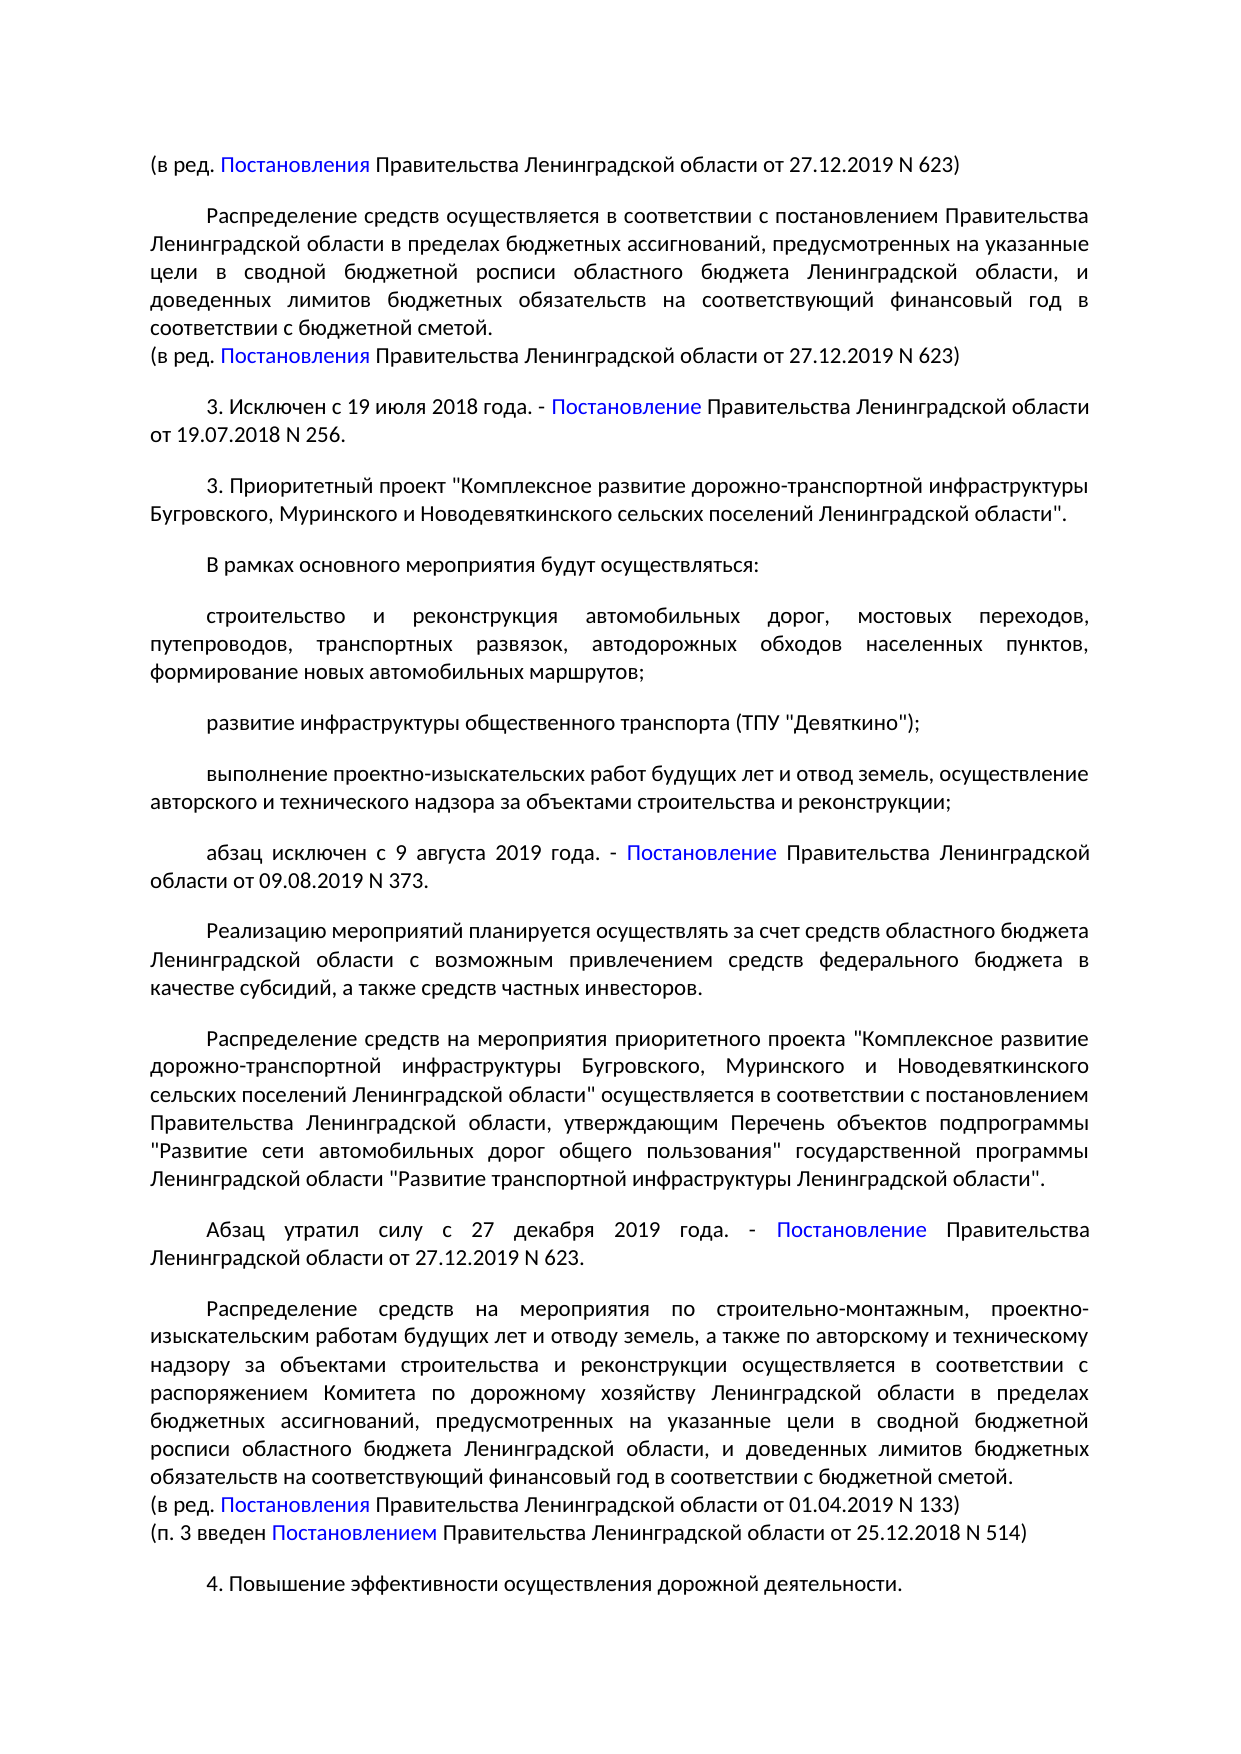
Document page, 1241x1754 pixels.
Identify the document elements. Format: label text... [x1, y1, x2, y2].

text (в ред. Постановления Правительства Ленинградской области от 01.04.2019 N 133) [150, 1490, 1090, 1518]
text Распределение средств осуществляется в соответствии с постановлением Правительства Ленинградской области в пределах бюджетных ассигнований, предусмотренных на указанные цели в сводной бюджетной росписи областного бюджета Ленинградской области, и доведенных лимитов бюджетных обязательств на соответствующий финансовый год в соответствии с бюджетной сметой. [150, 201, 1090, 341]
text Реализацию мероприятий планируется осуществлять за счет средств областного бюджета Ленинградской области с возможным привлечением средств федерального бюджета в качестве субсидий, а также средств частных инвесторов. [150, 917, 1090, 1001]
text 3. Исключен с 19 июля 2018 года. - Постановление Правительства Ленинградской области от 19.07.2018 N 256. [150, 392, 1090, 448]
text строительство и реконструкция автомобильных дорог, мостовых переходов, путепроводов, транспортных развязок, автодорожных обходов населенных пунктов, формирование новых автомобильных маршрутов; [150, 601, 1090, 685]
text Абзац утратил силу с 27 декабря 2019 года. - Постановление Правительства Ленинградской области от 27.12.2019 N 623. [150, 1215, 1090, 1271]
text (в ред. Постановления Правительства Ленинградской области от 27.12.2019 N 623) [150, 341, 1090, 369]
text развитие инфраструктуры общественного транспорта (ТПУ "Девяткино"); [150, 708, 1090, 736]
text (п. 3 введен Постановлением Правительства Ленинградской области от 25.12.2018 N 514) [150, 1518, 1090, 1546]
text Распределение средств на мероприятия приоритетного проекта "Комплексное развитие дорожно-транспортной инфраструктуры Бугровского, Муринского и Новодевяткинского сельских поселений Ленинградской области" осуществляется в соответствии с постановлением Правительства Ленинградской области, утверждающим Перечень объектов подпрограммы "Развитие сети автомобильных дорог общего пользования" государственной программы Ленинградской области "Развитие транспортной инфраструктуры Ленинградской области". [150, 1024, 1090, 1192]
text выполнение проектно-изыскательских работ будущих лет и отвод земель, осуществление авторского и технического надзора за объектами строительства и реконструкции; [150, 759, 1090, 815]
text Распределение средств на мероприятия по строительно-монтажным, проектно-изыскательским работам будущих лет и отводу земель, а также по авторскому и техническому надзору за объектами строительства и реконструкции осуществляется в соответствии с распоряжением Комитета по дорожному хозяйству Ленинградской области в пределах бюджетных ассигнований, предусмотренных на указанные цели в сводной бюджетной росписи областного бюджета Ленинградской области, и доведенных лимитов бюджетных обязательств на соответствующий финансовый год в соответствии с бюджетной сметой. [150, 1294, 1090, 1490]
text В рамках основного мероприятия будут осуществляться: [150, 550, 1090, 578]
text (в ред. Постановления Правительства Ленинградской области от 27.12.2019 N 623) [150, 150, 1090, 178]
text 4. Повышение эффективности осуществления дорожной деятельности. [150, 1569, 1090, 1597]
text абзац исключен с 9 августа 2019 года. - Постановление Правительства Ленинградской области от 09.08.2019 N 373. [150, 838, 1090, 894]
text 3. Приоритетный проект "Комплексное развитие дорожно-транспортной инфраструктуры Бугровского, Муринского и Новодевяткинского сельских поселений Ленинградской области". [150, 471, 1090, 527]
